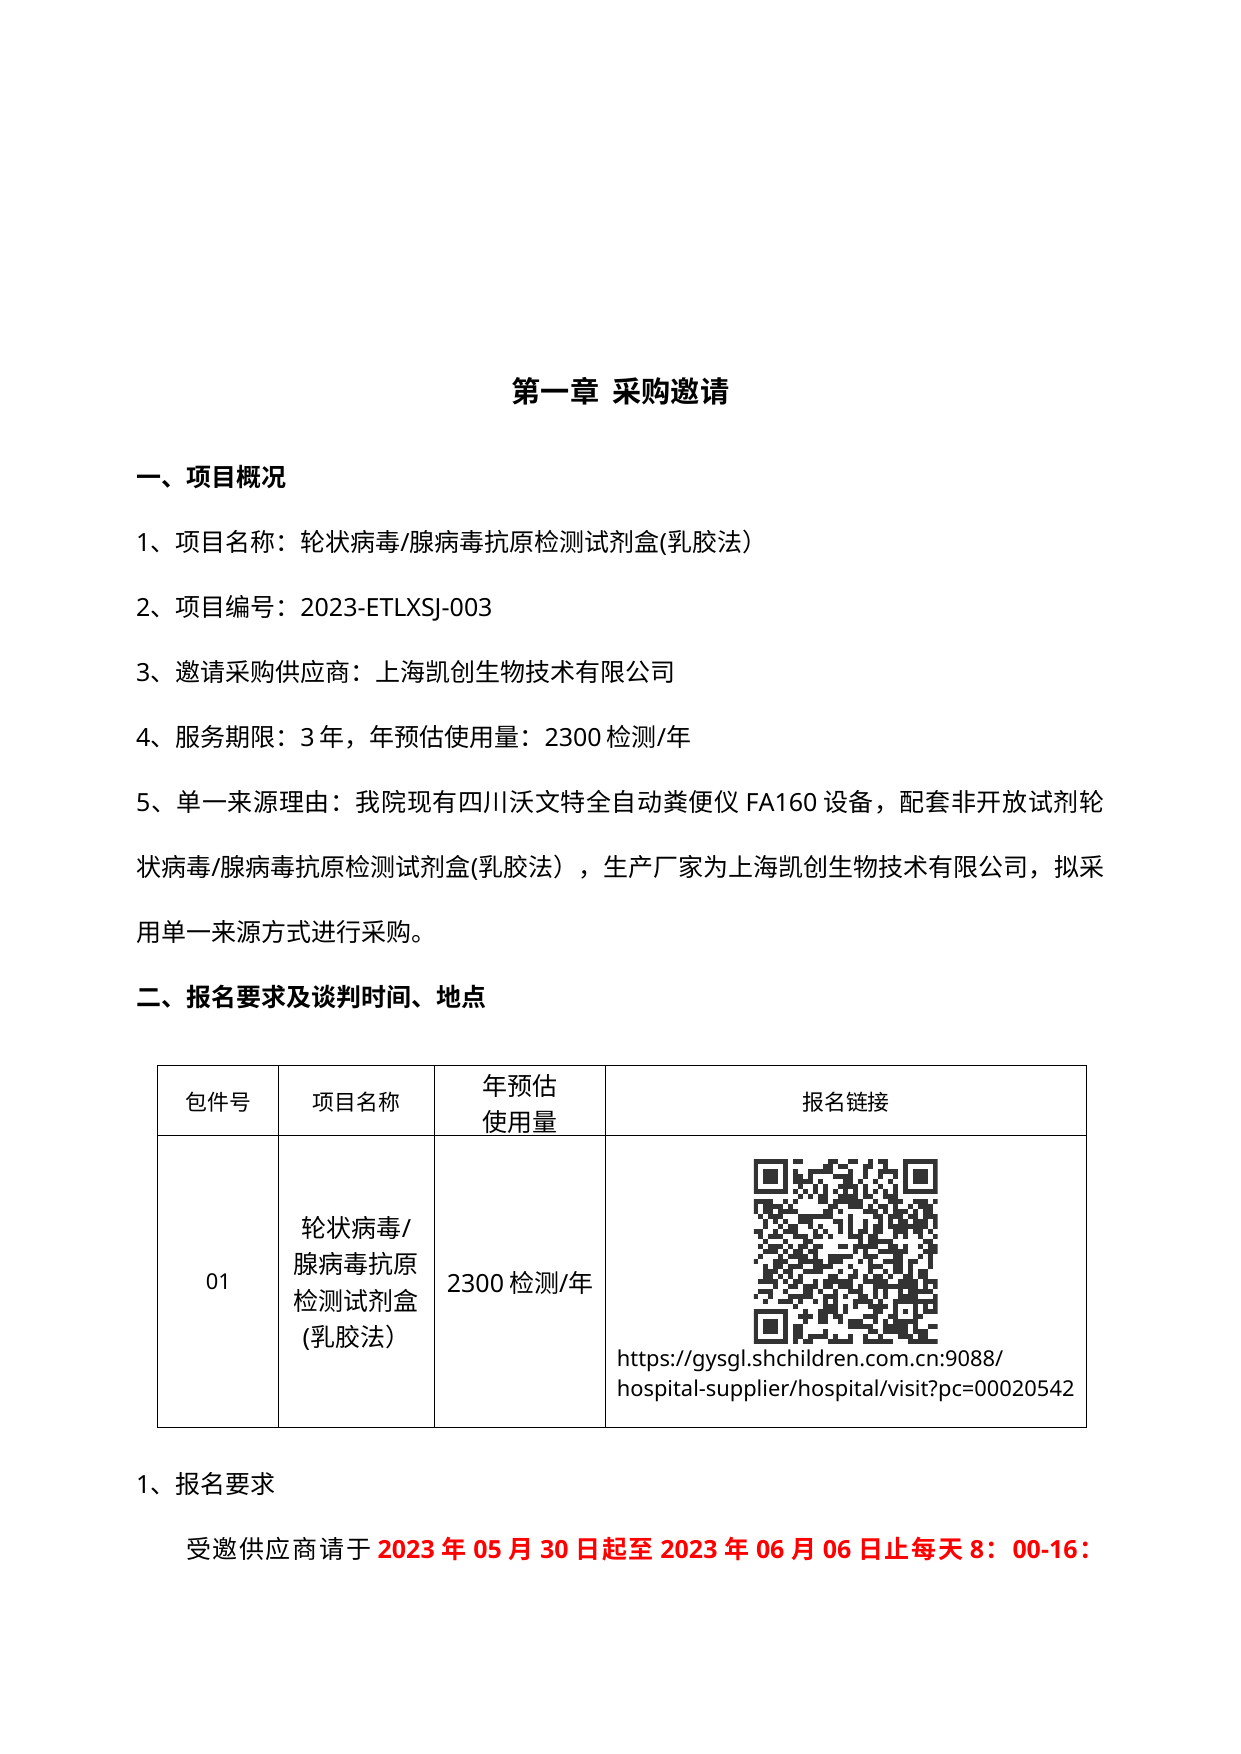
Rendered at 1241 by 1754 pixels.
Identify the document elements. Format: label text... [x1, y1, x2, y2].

table_header 年预估 使用量 [435, 1066, 605, 1135]
text 第一章 采购邀请 [136, 357, 1104, 422]
text 2、项目编号：2023-ETLXSJ-003 [136, 573, 1104, 638]
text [136, 1516, 1104, 1581]
text 5、单一来源理由：我院现有四川沃文特全自动粪便仪FA160设备，配套非开放试剂轮状病毒/腺病毒抗原检测试剂盒(乳胶法），生产厂家为上海凯创生物技术有限公司，拟采用单一来源方式进行采购。 [136, 768, 1104, 963]
table_cell https://gysgl.shchildren.com.cn:9088/hospital-supplier/hospital/visit?pc=00020542 [606, 1136, 1086, 1427]
table_header 项目名称 [279, 1066, 434, 1135]
text 1、项目名称：轮状病毒/腺病毒抗原检测试剂盒(乳胶法） [136, 508, 1104, 573]
text 一、项目概况 [136, 443, 1104, 508]
text 3、邀请采购供应商：上海凯创生物技术有限公司 [136, 638, 1104, 703]
table_header 报名链接 [606, 1066, 1086, 1135]
table_header 包件号 [158, 1066, 278, 1135]
table_cell 轮状病毒/腺病毒抗原检测试剂盒(乳胶法） [279, 1136, 434, 1427]
text 二、报名要求及谈判时间、地点 [136, 963, 1104, 1028]
text 4、服务期限：3年，年预估使用量：2300检测/年 [136, 703, 1104, 768]
text 1、报名要求 [136, 1093, 1104, 1516]
table_cell 2300检测/年 [435, 1136, 605, 1427]
picture [753, 1159, 938, 1344]
table_cell 01 [158, 1136, 278, 1427]
